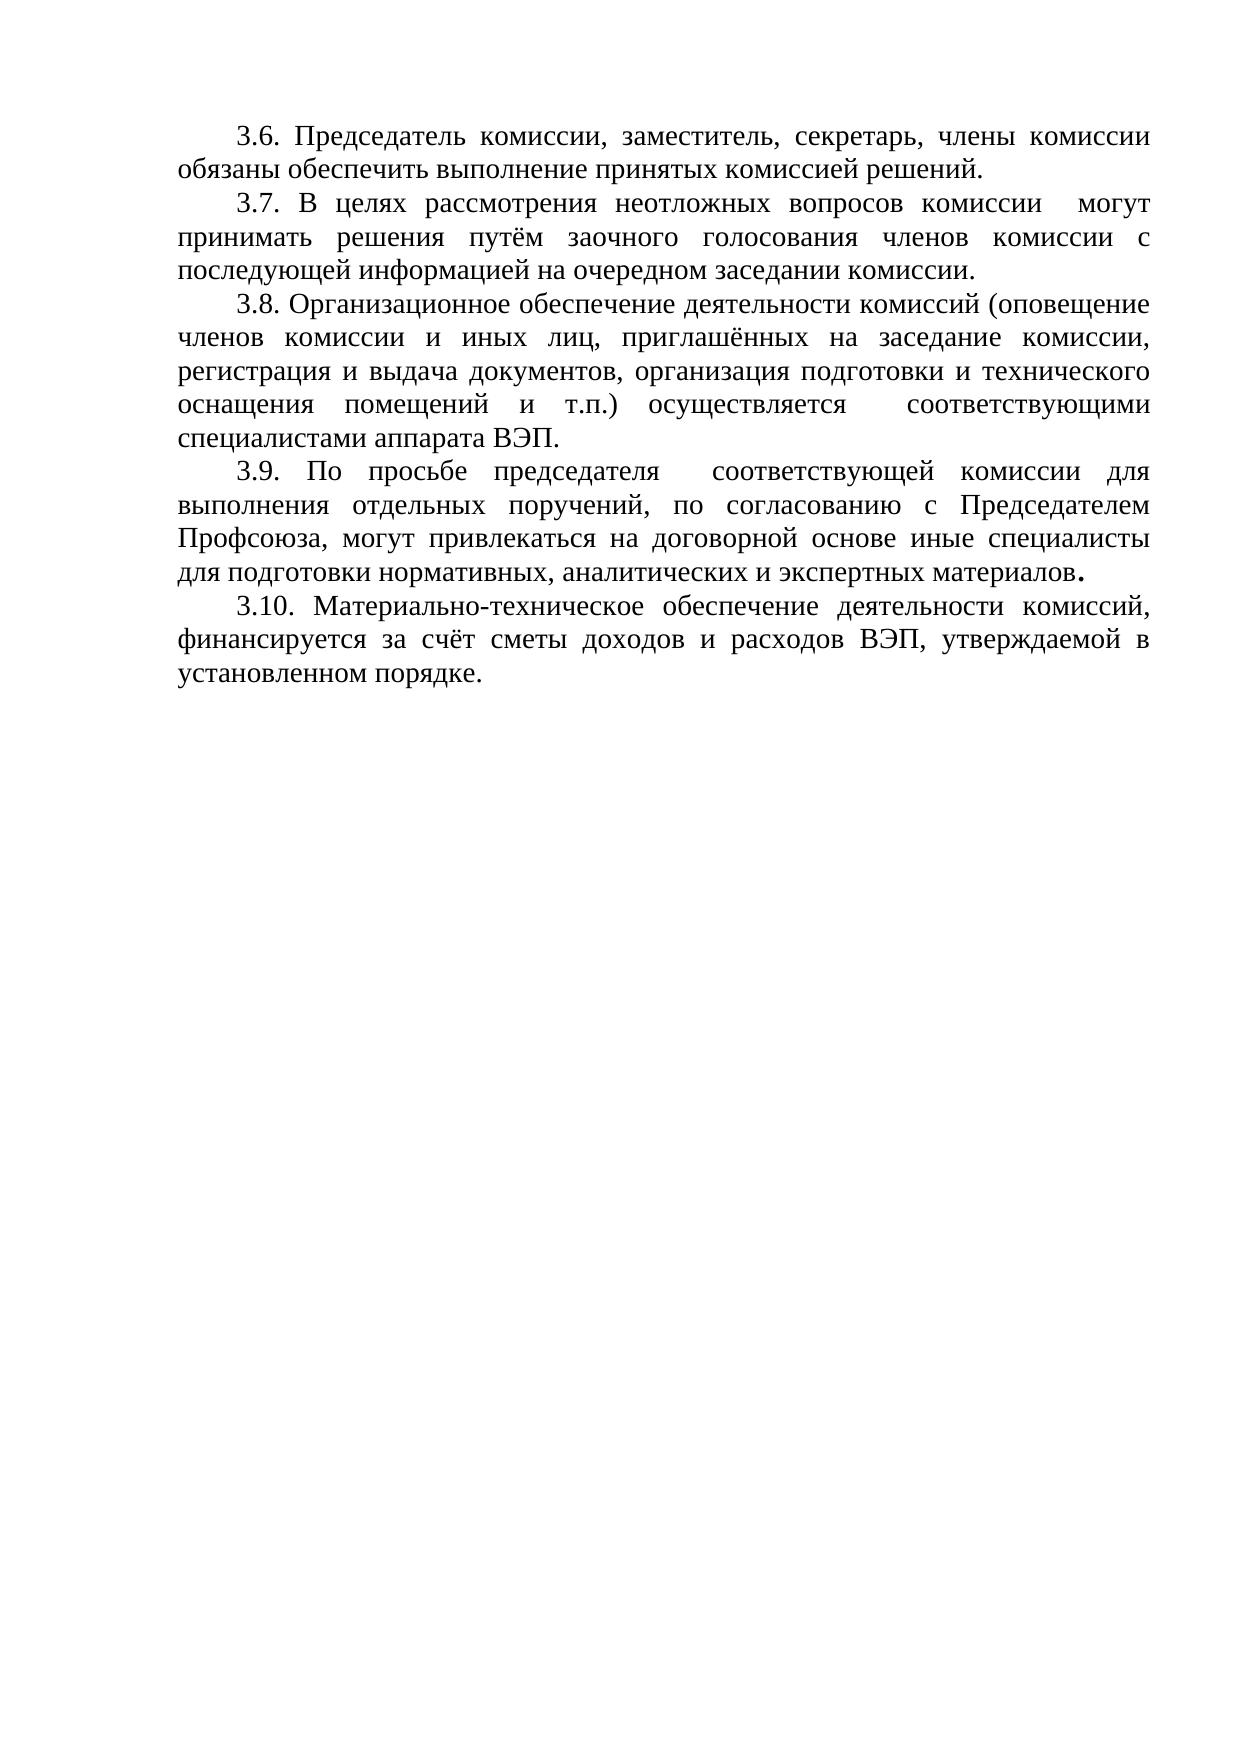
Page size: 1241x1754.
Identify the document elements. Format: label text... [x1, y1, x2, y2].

text 3.9. По просьбе председателя соответствующей комиссии для выполнения отдельных поручений, по согласованию с Председателем Профсоюза, могут привлекаться на договорной основе иные специалисты для подготовки нормативных, аналитических и экспертных материалов. [177, 453, 1152, 588]
text 3.6. Председатель комиссии, заместитель, секретарь, члены комиссии обязаны обеспечить выполнение принятых комиссией решений. [177, 118, 1152, 185]
text 3.10. Материально-техническое обеспечение деятельности комиссий, финансируется за счёт сметы доходов и расходов ВЭП, утверждаемой в установленном порядке. [177, 588, 1152, 688]
text 3.8. Организационное обеспечение деятельности комиссий (оповещение членов комиссии и иных лиц, приглашённых на заседание комиссии, регистрация и выдача документов, организация подготовки и технического оснащения помещений и т.п.) осуществляется соответствующими специалистами аппарата ВЭП. [177, 286, 1152, 453]
text 3.7. В целях рассмотрения неотложных вопросов комиссии могут принимать решения путём заочного голосования членов комиссии с последующей информацией на очередном заседании комиссии. [177, 185, 1152, 286]
